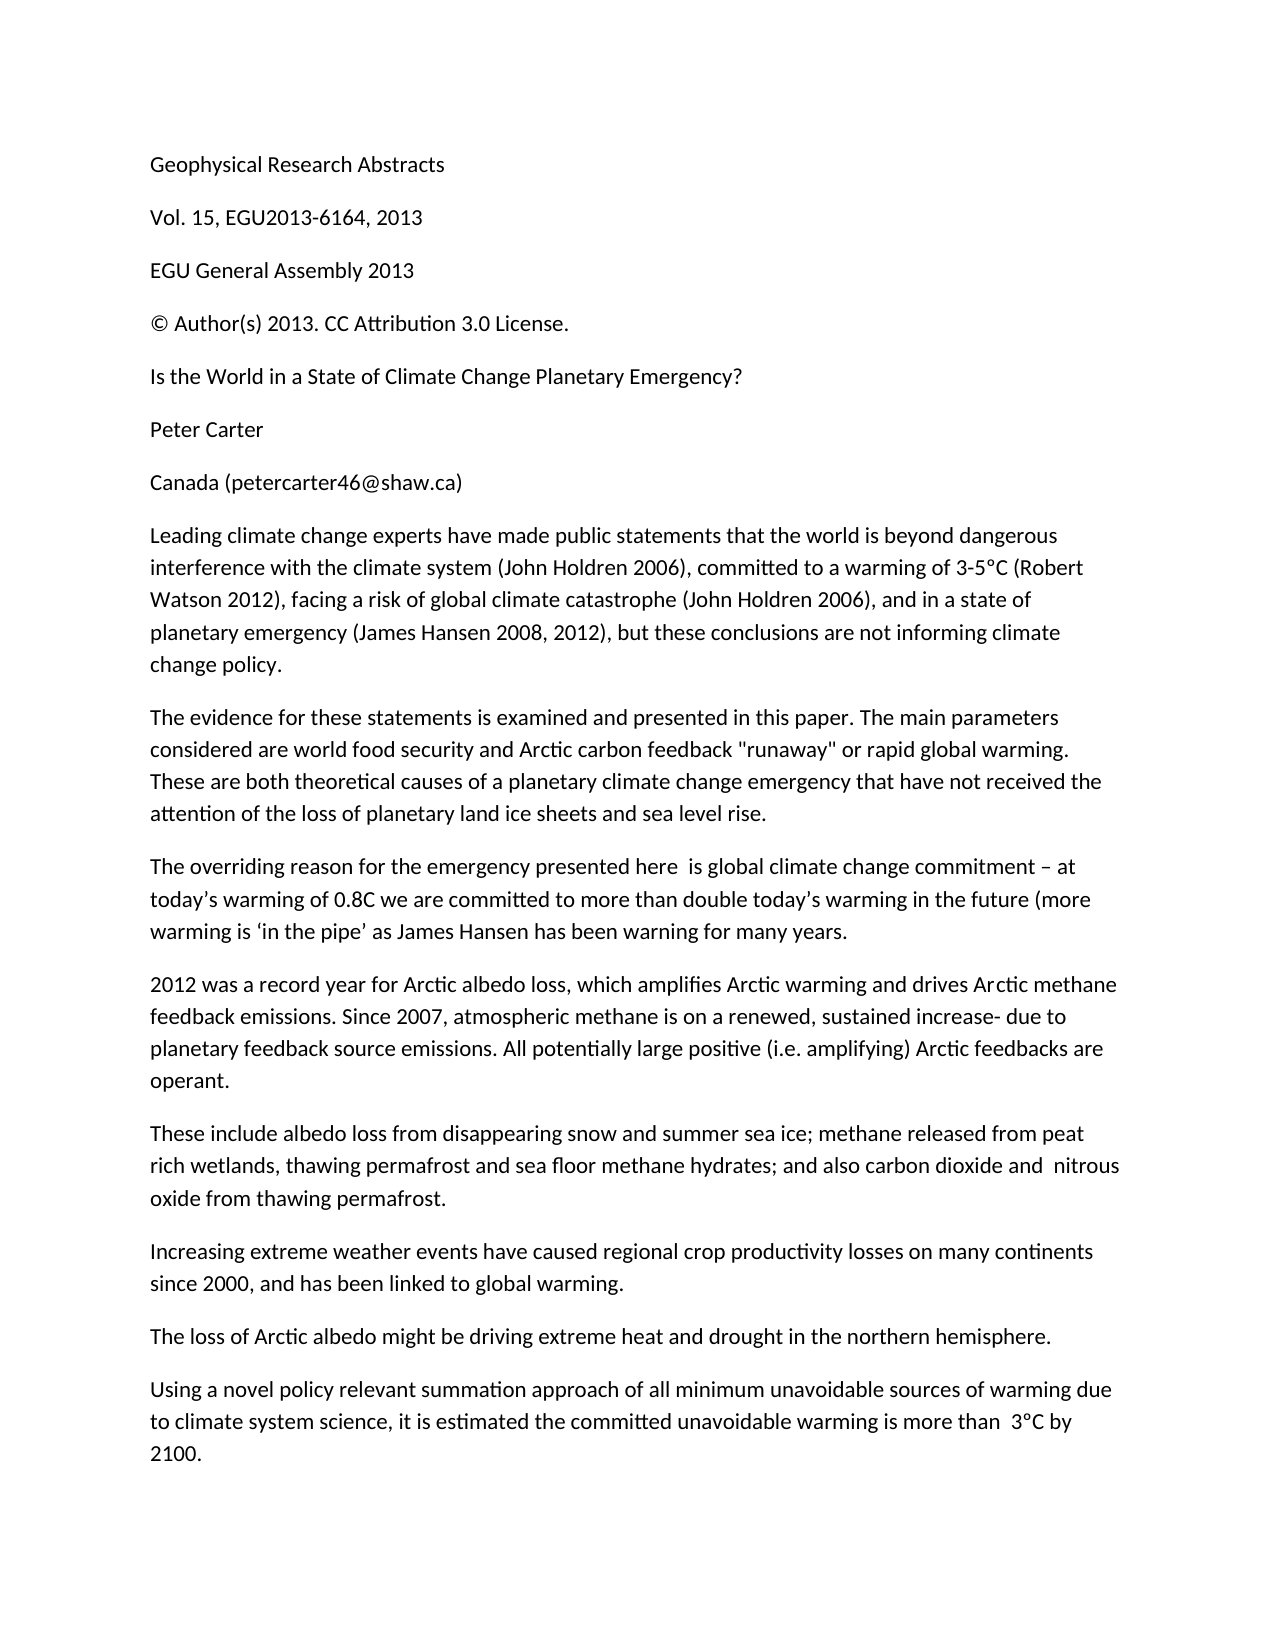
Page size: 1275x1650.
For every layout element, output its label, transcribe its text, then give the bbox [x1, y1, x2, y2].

text Increasing extreme weather events have caused regional crop productivity losses on many continents since 2000, and has been linked to global warming. [150, 1237, 1125, 1297]
text The overriding reason for the emergency presented here is global climate change commitment – at today’s warming of 0.8C we are committed to more than double today’s warming in the future (more warming is ‘in the pipe’ as James Hansen has been warning for many years. [150, 852, 1125, 945]
text The loss of Arctic albedo might be driving extreme heat and drought in the northern hemisphere. [150, 1322, 1125, 1350]
text Peter Carter [150, 415, 1125, 443]
text Using a novel policy relevant summation approach of all minimum unavoidable sources of warming due to climate system science, it is estimated the committed unavoidable warming is more than 3ºC by 2100. [150, 1375, 1125, 1467]
text Vol. 15, EGU2013-6164, 2013 [150, 203, 1125, 231]
text 2012 was a record year for Arctic albedo loss, which amplifies Arctic warming and drives Arctic methane feedback emissions. Since 2007, atmospheric methane is on a renewed, sustained increase- due to planetary feedback source emissions. All potentially large positive (i.e. amplifying) Arctic feedbacks are operant. [150, 970, 1125, 1094]
text Geophysical Research Abstracts [150, 150, 1125, 178]
text Canada (petercarter46@shaw.ca) [150, 468, 1125, 496]
text These include albedo loss from disappearing snow and summer sea ice; methane released from peat rich wetlands, thawing permafrost and sea floor methane hydrates; and also carbon dioxide and nitrous oxide from thawing permafrost. [150, 1119, 1125, 1212]
text EGU General Assembly 2013 [150, 256, 1125, 284]
text The evidence for these statements is examined and presented in this paper. The main parameters considered are world food security and Arctic carbon feedback "runaway" or rapid global warming. These are both theoretical causes of a planetary climate change emergency that have not received the attention of the loss of planetary land ice sheets and sea level rise. [150, 703, 1125, 827]
text © Author(s) 2013. CC Attribution 3.0 License. [150, 309, 1125, 337]
text Is the World in a State of Climate Change Planetary Emergency? [150, 362, 1125, 390]
text Leading climate change experts have made public statements that the world is beyond dangerous interference with the climate system (John Holdren 2006), committed to a warming of 3-5ºC (Robert Watson 2012), facing a risk of global climate catastrophe (John Holdren 2006), and in a state of planetary emergency (James Hansen 2008, 2012), but these conclusions are not informing climate change policy. [150, 521, 1125, 678]
